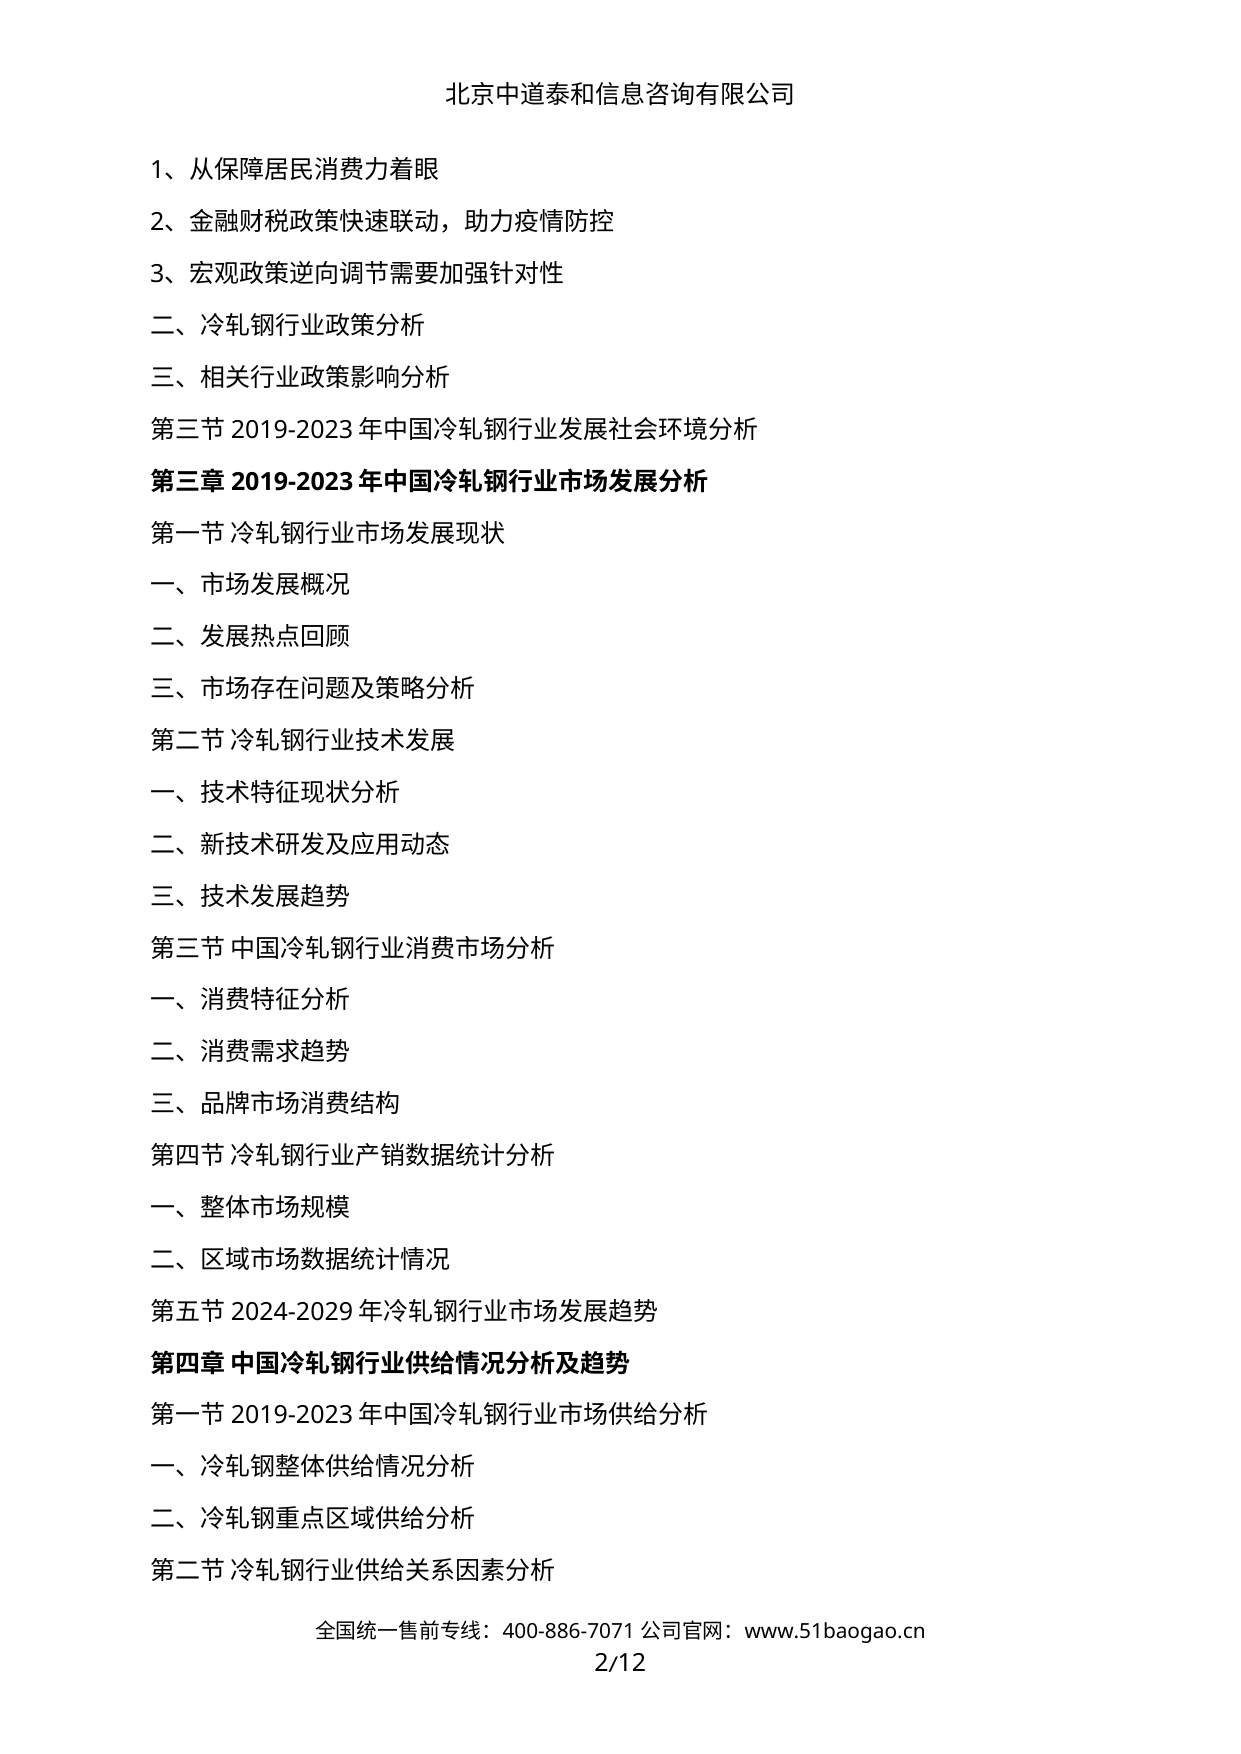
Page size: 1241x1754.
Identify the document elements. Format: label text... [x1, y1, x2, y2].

text 第四节 冷轧钢行业产销数据统计分析 [150, 1136, 1090, 1172]
text 二、区域市场数据统计情况 [150, 1239, 1090, 1276]
text 2、金融财税政策快速联动，助力疫情防控 [150, 202, 1090, 238]
text 二、冷轧钢行业政策分析 [150, 306, 1090, 342]
text 二、新技术研发及应用动态 [150, 824, 1090, 861]
text 第三节 中国冷轧钢行业消费市场分析 [150, 928, 1090, 964]
text 二、发展热点回顾 [150, 617, 1090, 653]
text 一、冷轧钢整体供给情况分析 [150, 1447, 1090, 1483]
text 第二节 冷轧钢行业技术发展 [150, 721, 1090, 757]
text 第三章 2019-2023年中国冷轧钢行业市场发展分析 [150, 461, 1090, 497]
text 一、消费特征分析 [150, 980, 1090, 1016]
text 三、技术发展趋势 [150, 876, 1090, 912]
text 三、相关行业政策影响分析 [150, 357, 1090, 394]
text 二、冷轧钢重点区域供给分析 [150, 1499, 1090, 1535]
text 一、整体市场规模 [150, 1187, 1090, 1224]
text 第一节 冷轧钢行业市场发展现状 [150, 513, 1090, 549]
text 第一节 2019-2023年中国冷轧钢行业市场供给分析 [150, 1395, 1090, 1431]
text 第三节 2019-2023年中国冷轧钢行业发展社会环境分析 [150, 409, 1090, 446]
text 第二节 冷轧钢行业供给关系因素分析 [150, 1551, 1090, 1587]
text 三、品牌市场消费结构 [150, 1084, 1090, 1120]
text 一、技术特征现状分析 [150, 772, 1090, 809]
text 一、市场发展概况 [150, 565, 1090, 601]
text 3、宏观政策逆向调节需要加强针对性 [150, 254, 1090, 290]
text 二、消费需求趋势 [150, 1032, 1090, 1068]
text 三、市场存在问题及策略分析 [150, 669, 1090, 705]
text 第四章 中国冷轧钢行业供给情况分析及趋势 [150, 1343, 1090, 1379]
text 第五节 2024-2029年冷轧钢行业市场发展趋势 [150, 1291, 1090, 1327]
text 1、从保障居民消费力着眼 [150, 150, 1090, 186]
